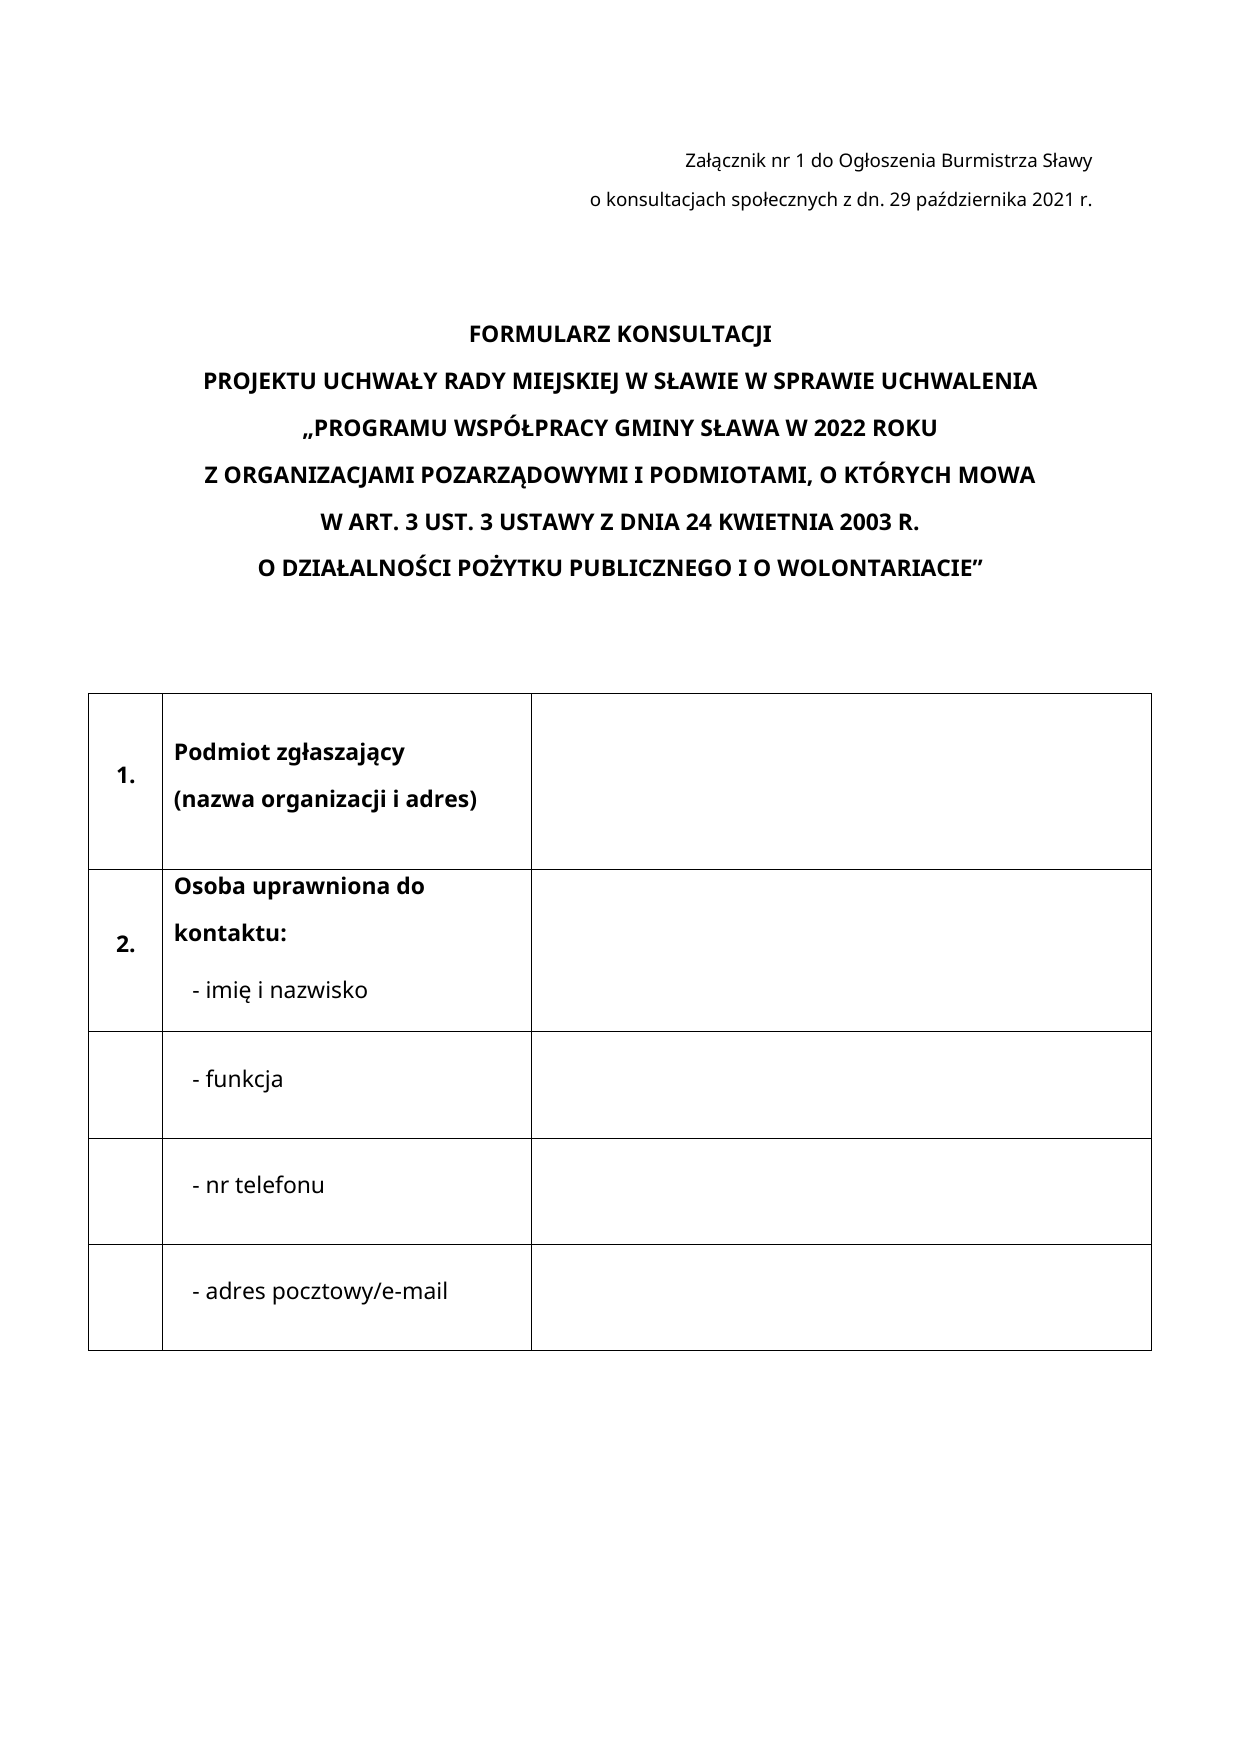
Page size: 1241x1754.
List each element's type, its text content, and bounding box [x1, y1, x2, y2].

text PROJEKTU UCHWAŁY RADY MIEJSKIEJ W SŁAWIE W SPRAWIE UCHWALENIA [148, 365, 1092, 396]
table_header [532, 694, 1151, 869]
table_cell [89, 1139, 162, 1244]
table_cell [89, 1245, 162, 1350]
table_cell [532, 870, 1151, 1031]
table_cell - imię i nazwisko [163, 961, 531, 1031]
table_cell 2. [89, 870, 162, 1031]
table_cell [532, 1032, 1151, 1137]
table_cell Osoba uprawniona do kontaktu: [163, 870, 531, 961]
table_header 1. [89, 694, 162, 869]
table_header Podmiot zgłaszający (nazwa organizacji i adres) [163, 694, 531, 869]
table_cell [89, 1032, 162, 1137]
text W ART. 3 UST. 3 USTAWY Z DNIA 24 KWIETNIA 2003 R. [148, 505, 1092, 537]
text FORMULARZ KONSULTACJI [148, 318, 1092, 349]
text „PROGRAMU WSPÓŁPRACY GMINY SŁAWA W 2022 ROKU [148, 412, 1092, 443]
table_cell - nr telefonu [163, 1139, 531, 1244]
table_cell [532, 1245, 1151, 1350]
text Załącznik nr 1 do Ogłoszenia Burmistrza Sławy o konsultacjach społecznych z dn. 29 października 2021 r. [148, 148, 1092, 211]
table_cell [532, 1139, 1151, 1244]
text O DZIAŁALNOŚCI POŻYTKU PUBLICZNEGO I O WOLONTARIACIE” [148, 552, 1092, 583]
table_cell - adres pocztowy/e-mail [163, 1245, 531, 1350]
text Z ORGANIZACJAMI POZARZĄDOWYMI I PODMIOTAMI, O KTÓRYCH MOWA [148, 458, 1092, 490]
table_cell - funkcja [163, 1032, 531, 1137]
